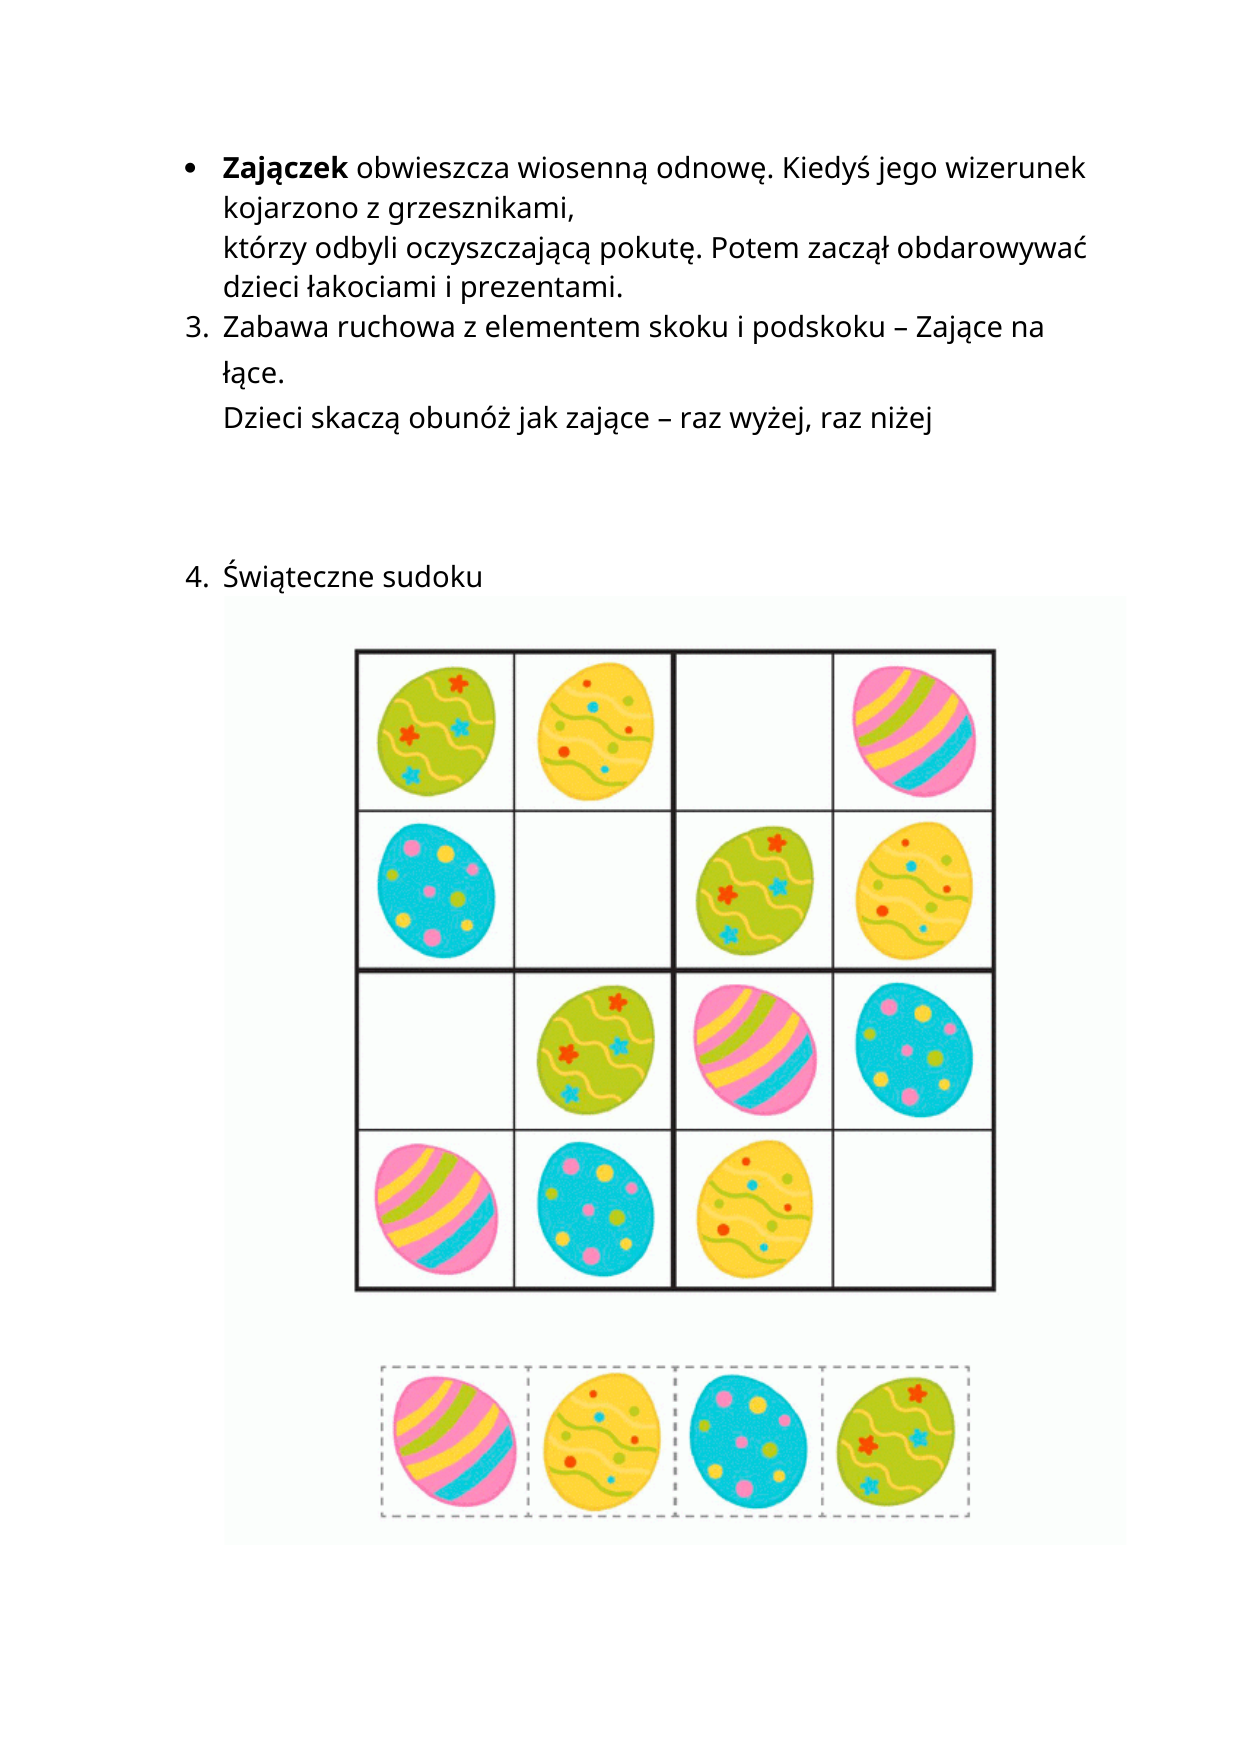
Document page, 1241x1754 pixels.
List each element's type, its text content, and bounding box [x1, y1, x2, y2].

list którzy odbyli oczyszczającą pokutę. Potem zaczął obdarowywać dzieci łakociami i prezentami. [223, 227, 1093, 306]
list Dzieci skaczą obunóż jak zające – raz wyżej, raz niżej [223, 398, 1093, 437]
list Zabawa ruchowa z elementem skoku i podskoku – Zające na łące. [185, 306, 1093, 392]
list Świąteczne sudoku [185, 556, 1093, 596]
list Zajączek obwieszcza wiosenną odnowę. Kiedyś jego wizerunek kojarzono z grzesznikami, [185, 148, 1093, 227]
picture [222, 596, 1167, 1545]
